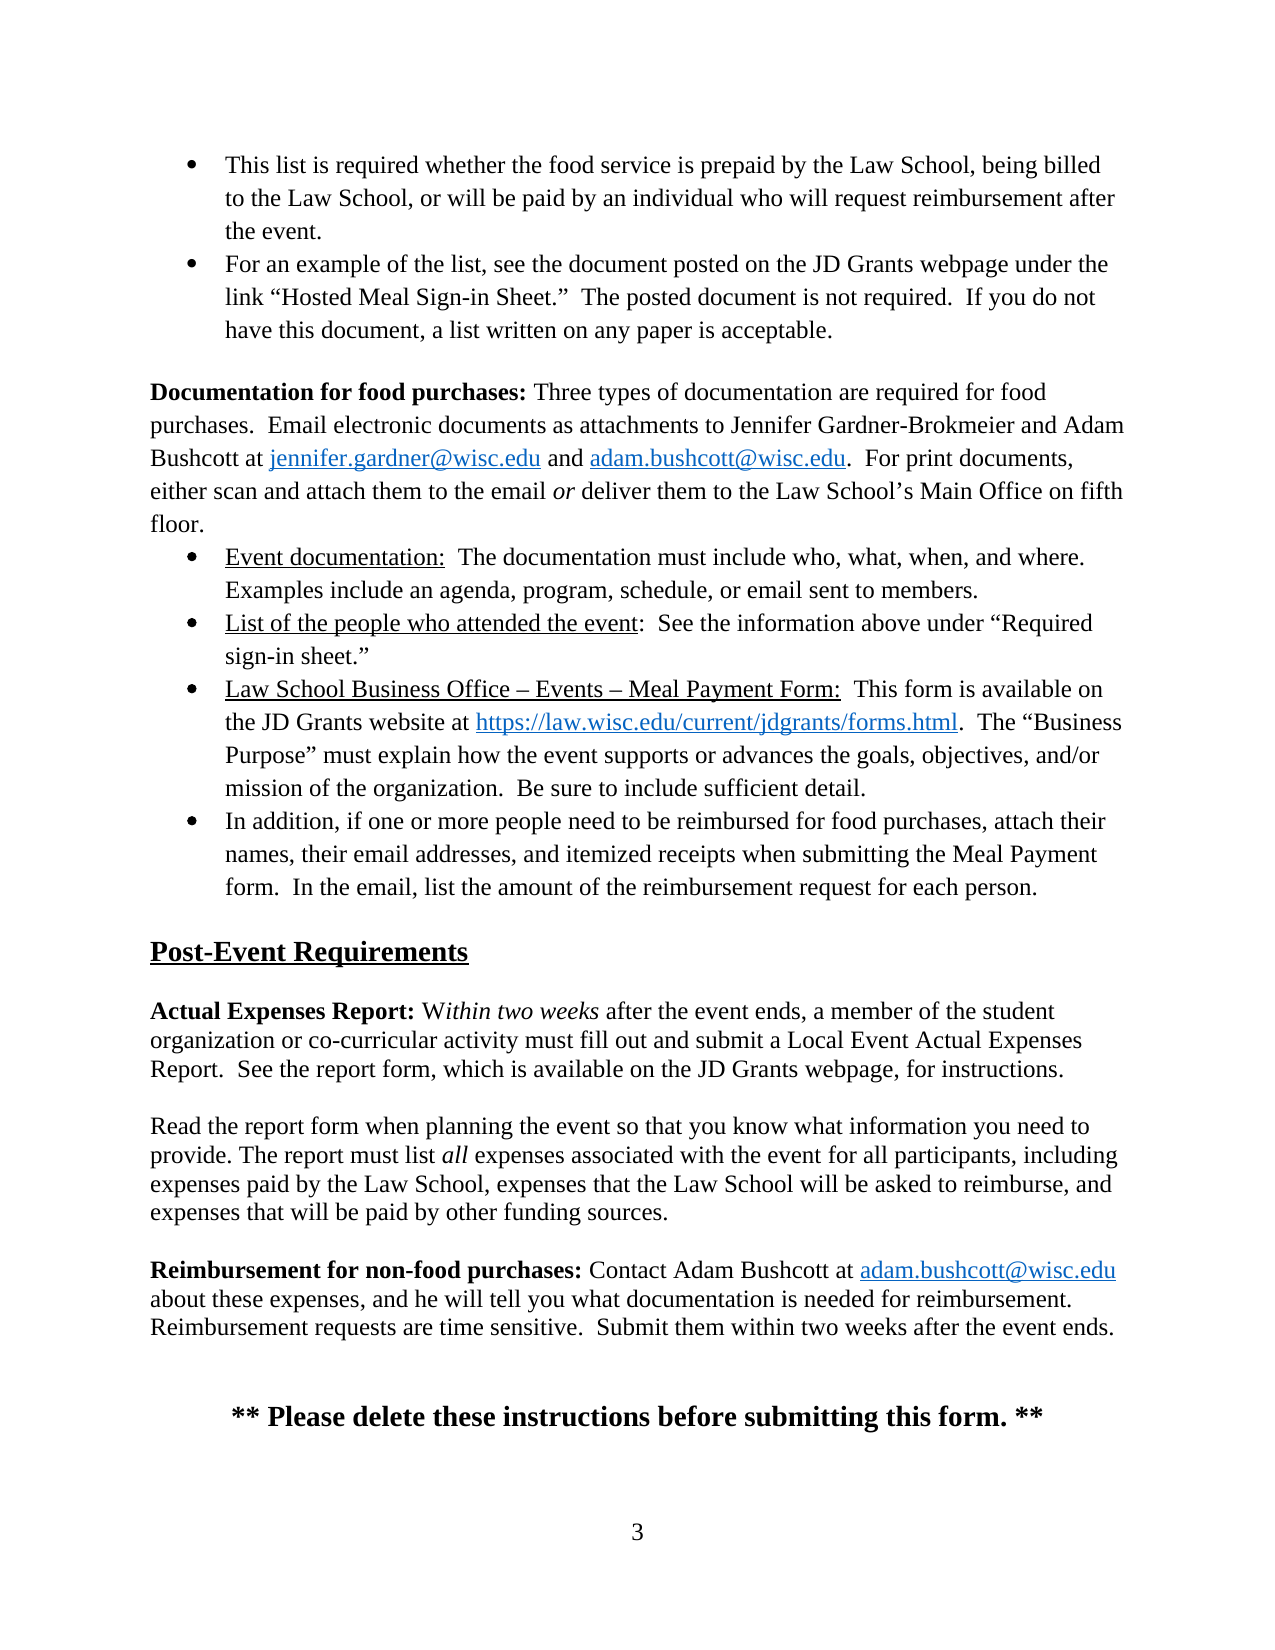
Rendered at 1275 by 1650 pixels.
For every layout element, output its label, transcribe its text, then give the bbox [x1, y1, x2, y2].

text Documentation for food purchases: Three types of documentation are required for food purchases. Email electronic documents as attachments to Jennifer Gardner-Brokmeier and Adam Bushcott at jennifer.gardner@wisc.edu and adam.bushcott@wisc.edu. For print documents, either scan and attach them to the email or deliver them to the Law School’s Main Office on fifth floor. [150, 377, 1125, 538]
list For an example of the list, see the document posted on the JD Grants webpage under the link “Hosted Meal Sign-in Sheet.” The posted document is not required. If you do not have this document, a list written on any paper is acceptable. [187, 249, 1125, 344]
list This list is required whether the food service is prepaid by the Law School, being billed to the Law School, or will be paid by an individual who will request reimbursement after the event. [187, 150, 1125, 245]
text ** Please delete these instructions before submitting this form. ** [150, 1399, 1125, 1432]
text Reimbursement for non-food purchases: Contact Adam Bushcott at adam.bushcott@wisc.edu about these expenses, and he will tell you what documentation is needed for reimbursement. Reimbursement requests are time sensitive. Submit them within two weeks after the event ends. [150, 1255, 1125, 1341]
list List of the people who attended the event: See the information above under “Required sign-in sheet.” [187, 608, 1125, 670]
text Read the report form when planning the event so that you know what information you need to provide. The report must list all expenses associated with the event for all participants, including expenses paid by the Law School, expenses that the Law School will be asked to reimburse, and expenses that will be paid by other funding sources. [150, 1111, 1125, 1226]
list Event documentation: The documentation must include who, what, when, and where. Examples include an agenda, program, schedule, or email sent to members. [187, 542, 1125, 604]
list Law School Business Office – Events – Meal Payment Form: This form is available on the JD Grants website at https://law.wisc.edu/current/jdgrants/forms.html. The “Business Purpose” must explain how the event supports or advances the goals, objectives, and/or mission of the organization. Be sure to include sufficient detail. [187, 674, 1125, 802]
text Post-Event Requirements [150, 934, 1125, 967]
list In addition, if one or more people need to be reimbursed for food purchases, attach their names, their email addresses, and itemized receipts when submitting the Meal Payment form. In the email, list the amount of the reimbursement request for each person. [187, 806, 1125, 901]
text Actual Expenses Report: Within two weeks after the event ends, a member of the student organization or co-curricular activity must fill out and submit a Local Event Actual Expenses Report. See the report form, which is available on the JD Grants webpage, for instructions. [150, 996, 1125, 1082]
